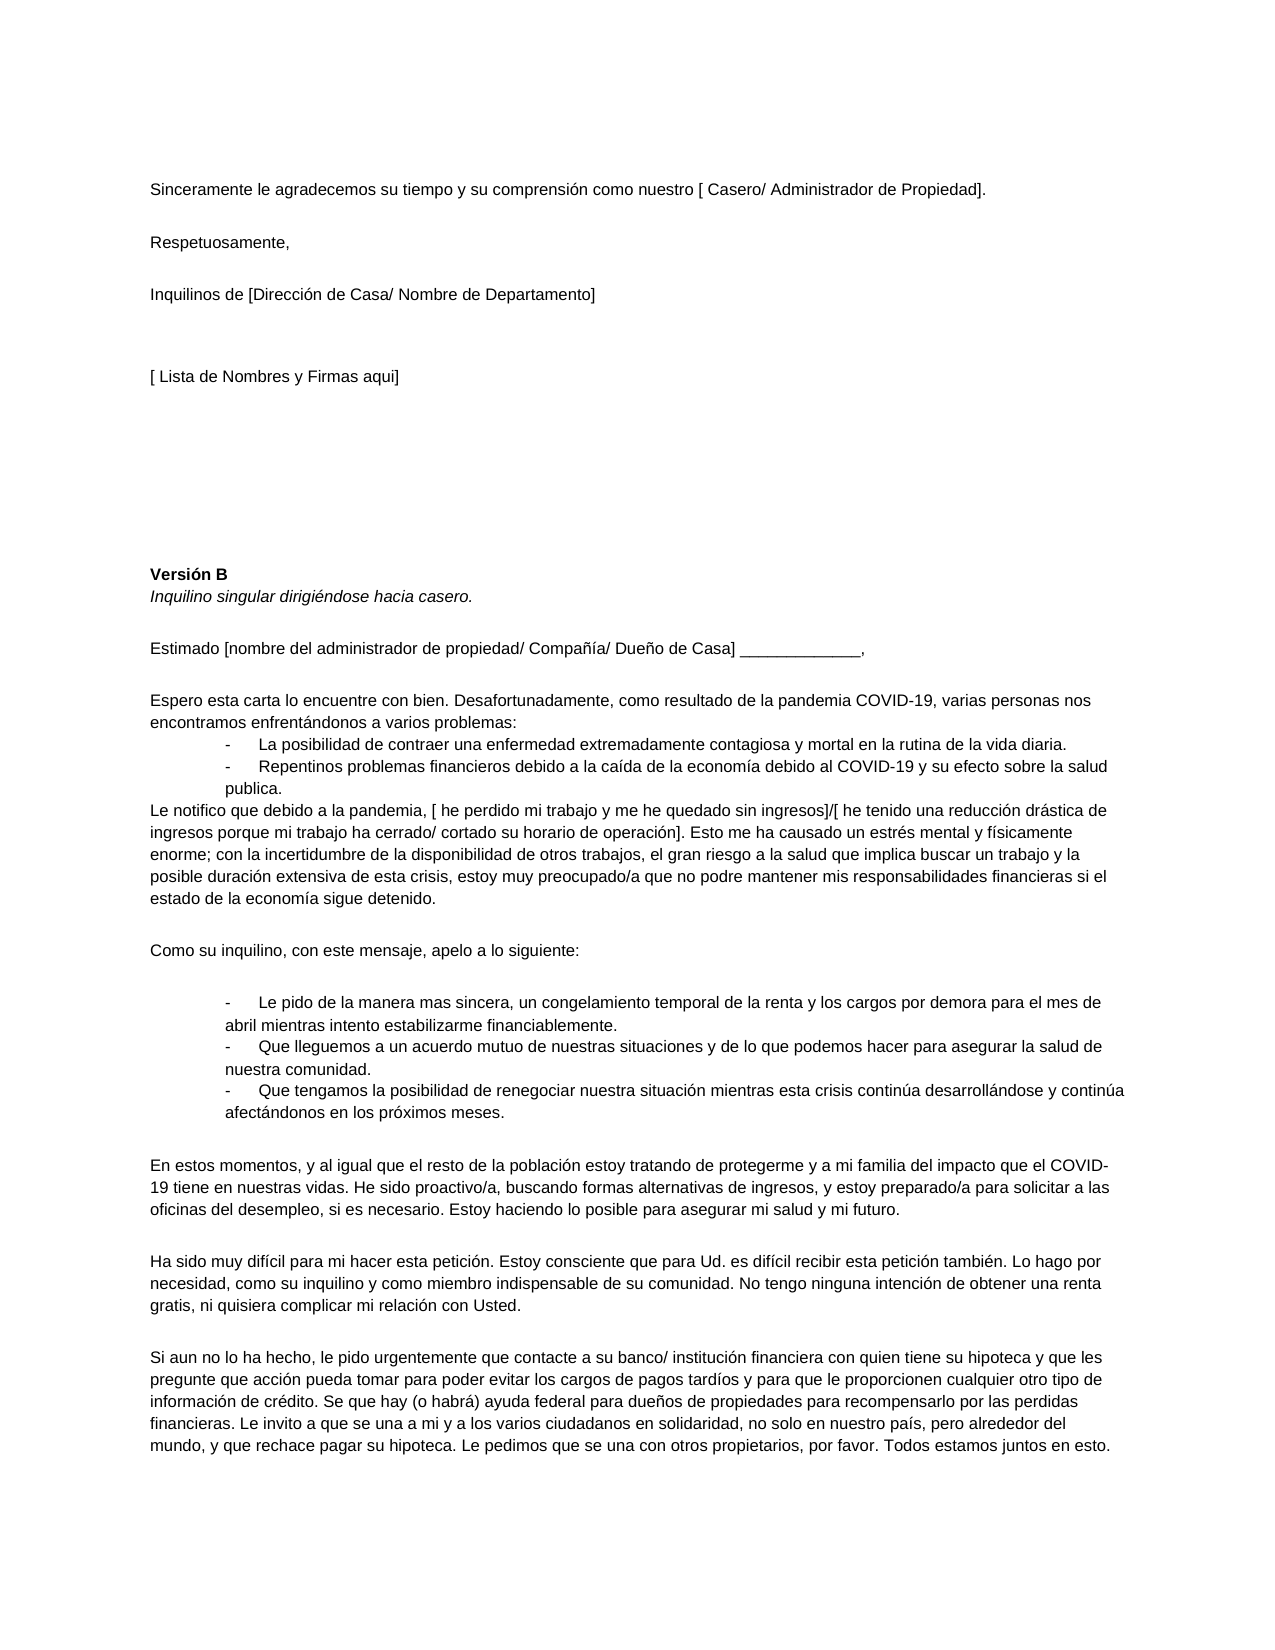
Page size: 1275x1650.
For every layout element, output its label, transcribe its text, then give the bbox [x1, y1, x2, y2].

text Le notifico que debido a la pandemia, [ he perdido mi trabajo y me he quedado sin ingresos]/[ he tenido una reducción drástica de ingresos porque mi trabajo ha cerrado/ cortado su horario de operación]. Esto me ha causado un estrés mental y físicamente enorme; con la incertidumbre de la disponibilidad de otros trabajos, el gran riesgo a la salud que implica buscar un trabajo y la posible duración extensiva de esta crisis, estoy muy preocupado/a que no podre mantener mis responsabilidades financieras si el estado de la economía sigue detenido. [150, 801, 1125, 908]
text - Que tengamos la posibilidad de renegociar nuestra situación mientras esta crisis continúa desarrollándose y continúa afectándonos en los próximos meses. [225, 1081, 1125, 1122]
text Sinceramente le agradecemos su tiempo y su comprensión como nuestro [ Casero/ Administrador de Propiedad]. [150, 180, 1125, 199]
text Como su inquilino, con este mensaje, apelo a lo siguiente: [150, 941, 1125, 960]
text Si aun no lo ha hecho, le pido urgentemente que contacte a su banco/ institución financiera con quien tiene su hipoteca y que les pregunte que acción pueda tomar para poder evitar los cargos de pagos tardíos y para que le proporcionen cualquier otro tipo de información de crédito. Se que hay (o habrá) ayuda federal para dueños de propiedades para recompensarlo por las perdidas financieras. Le invito a que se una a mi y a los varios ciudadanos en solidaridad, no solo en nuestro país, pero alrededor del mundo, y que rechace pagar su hipoteca. Le pedimos que se una con otros propietarios, por favor. Todos estamos juntos en esto. [150, 1348, 1125, 1455]
text Estimado [nombre del administrador de propiedad/ Compañía/ Dueño de Casa] _____________, [150, 639, 1125, 658]
text Inquilinos de [Dirección de Casa/ Nombre de Departamento] [150, 284, 1125, 304]
text Versión B [150, 565, 1125, 584]
text Respetuosamente, [150, 232, 1125, 252]
text [ Lista de Nombres y Firmas aqui] [150, 367, 1125, 386]
text Espero esta carta lo encuentre con bien. Desafortunadamente, como resultado de la pandemia COVID-19, varias personas nos encontramos enfrentándonos a varios problemas: [150, 691, 1125, 732]
text - Repentinos problemas financieros debido a la caída de la economía debido al COVID-19 y su efecto sobre la salud publica. [225, 757, 1125, 798]
text - Le pido de la manera mas sincera, un congelamiento temporal de la renta y los cargos por demora para el mes de abril mientras intento estabilizarme financiablemente. [225, 993, 1125, 1034]
text - Que lleguemos a un acuerdo mutuo de nuestras situaciones y de lo que podemos hacer para asegurar la salud de nuestra comunidad. [225, 1037, 1125, 1078]
text En estos momentos, y al igual que el resto de la población estoy tratando de protegerme y a mi familia del impacto que el COVID-19 tiene en nuestras vidas. He sido proactivo/a, buscando formas alternativas de ingresos, y estoy preparado/a para solicitar a las oficinas del desempleo, si es necesario. Estoy haciendo lo posible para asegurar mi salud y mi futuro. [150, 1155, 1125, 1218]
text Ha sido muy difícil para mi hacer esta petición. Estoy consciente que para Ud. es difícil recibir esta petición también. Lo hago por necesidad, como su inquilino y como miembro indispensable de su comunidad. No tengo ninguna intención de obtener una renta gratis, ni quisiera complicar mi relación con Usted. [150, 1252, 1125, 1315]
text Inquilino singular dirigiéndose hacia casero. [150, 587, 1125, 606]
text - La posibilidad de contraer una enfermedad extremadamente contagiosa y mortal en la rutina de la vida diaria. [225, 735, 1125, 754]
